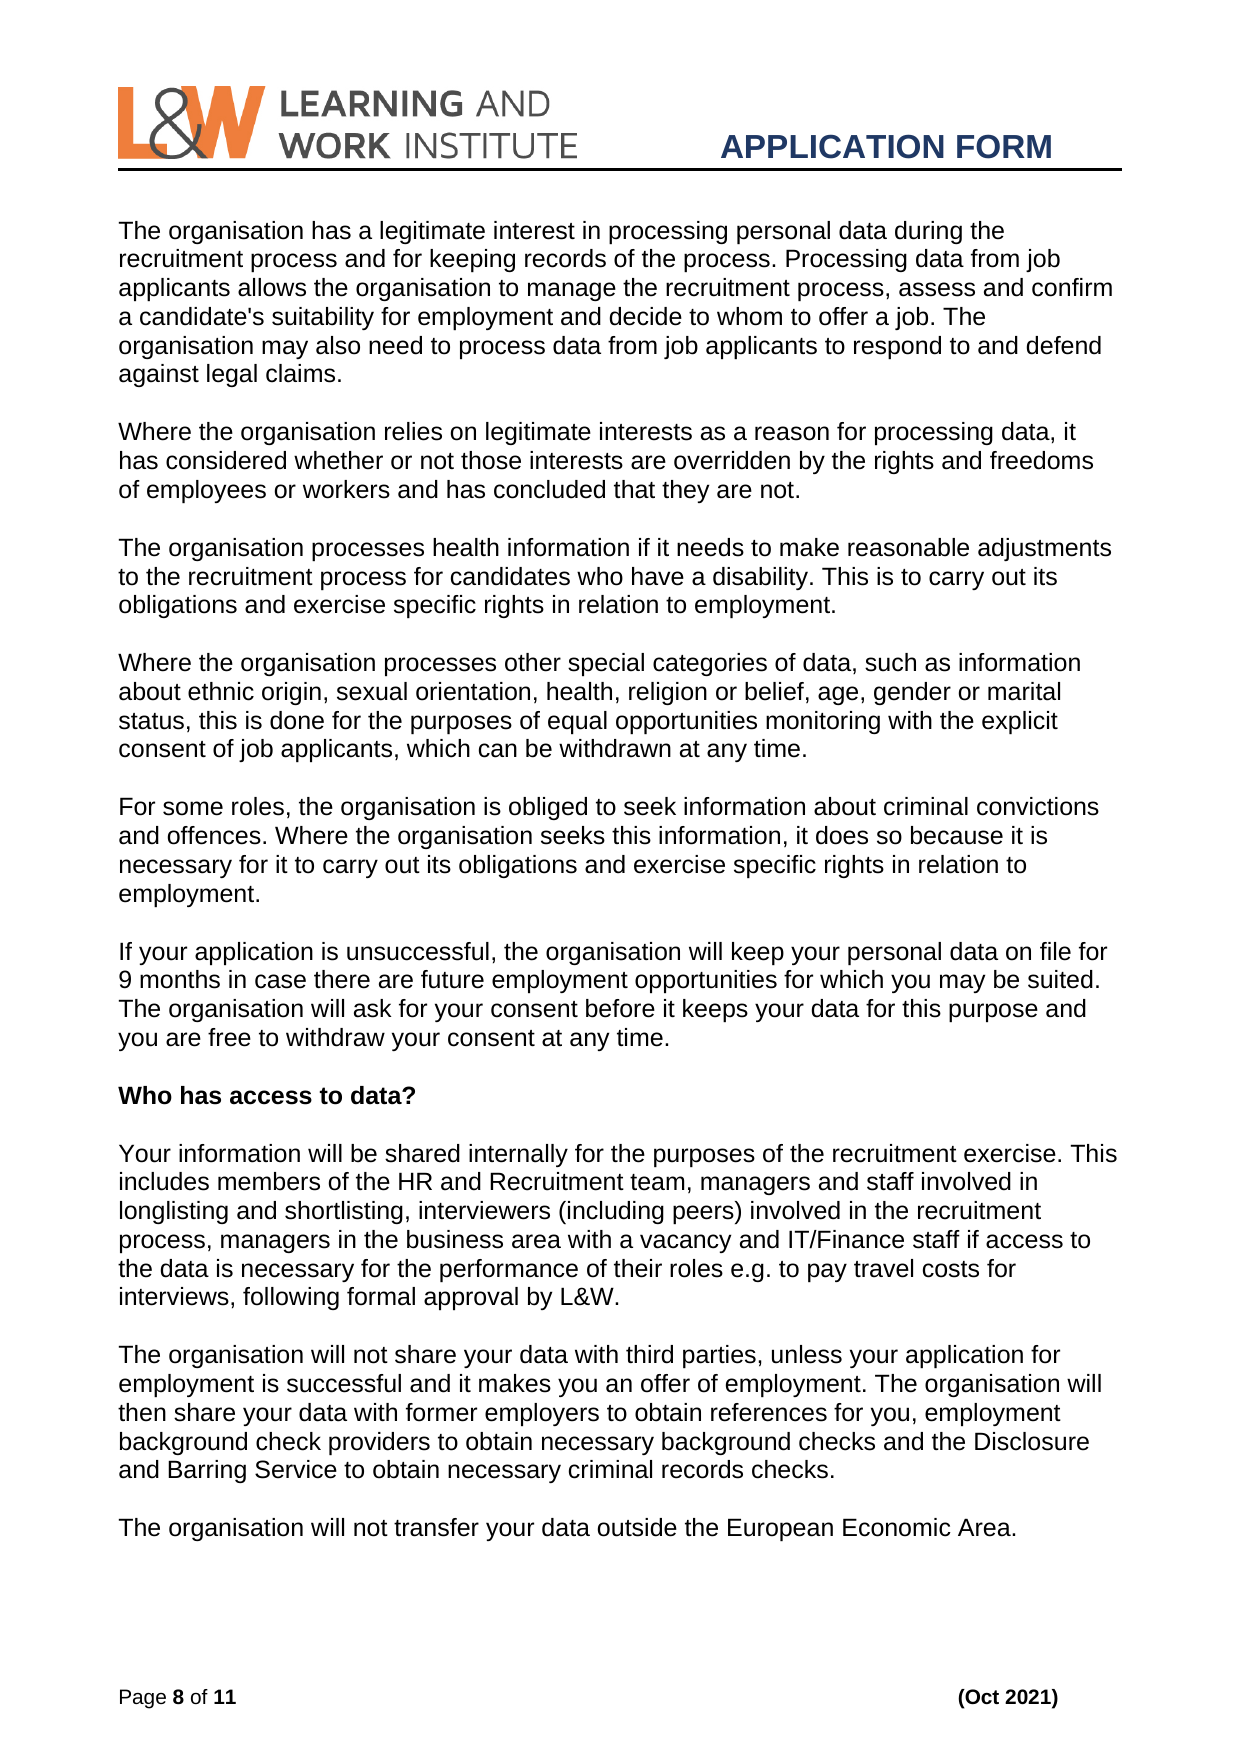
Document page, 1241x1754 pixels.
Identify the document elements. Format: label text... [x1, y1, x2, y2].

text Where the organisation processes other special categories of data, such as information about ethnic origin, sexual orientation, health, religion or belief, age, gender or marital status, this is done for the purposes of equal opportunities monitoring with the explicit consent of job applicants, which can be withdrawn at any time. [118, 648, 1122, 763]
text Your information will be shared internally for the purposes of the recruitment exercise. This includes members of the HR and Recruitment team, managers and staff involved in longlisting and shortlisting, interviewers (including peers) involved in the recruitment process, managers in the business area with a vacancy and IT/Finance staff if access to the data is necessary for the performance of their roles e.g. to pay travel costs for interviews, following formal approval by L&W. [118, 1138, 1122, 1311]
text If your application is unsuccessful, the organisation will keep your personal data on file for 9 months in case there are future employment opportunities for which you may be suited. The organisation will ask for your consent before it keeps your data for this purpose and you are free to withdraw your consent at any time. [118, 936, 1122, 1051]
text The organisation will not share your data with third parties, unless your application for employment is successful and it makes you an offer of employment. The organisation will then share your data with former employers to obtain references for you, employment background check providers to obtain necessary background checks and the Disclosure and Barring Service to obtain necessary criminal records checks. [118, 1340, 1122, 1484]
text Where the organisation relies on legitimate interests as a reason for processing data, it has considered whether or not those interests are overridden by the rights and freedoms of employees or workers and has concluded that they are not. [118, 417, 1122, 503]
text The organisation has a legitimate interest in processing personal data during the recruitment process and for keeping records of the process. Processing data from job applicants allows the organisation to manage the recruitment process, assess and confirm a candidate's suitability for employment and decide to whom to offer a job. The organisation may also need to process data from job applicants to respond to and defend against legal claims. [118, 216, 1122, 388]
text The organisation will not transfer your data outside the European Economic Area. [118, 1513, 1122, 1542]
picture [118, 86, 577, 159]
text The organisation processes health information if it needs to make reasonable adjustments to the recruitment process for candidates who have a disability. This is to carry out its obligations and exercise specific rights in relation to employment. [118, 533, 1122, 619]
text For some roles, the organisation is obliged to seek information about criminal convictions and offences. Where the organisation seeks this information, it does so because it is necessary for it to carry out its obligations and exercise specific rights in relation to employment. [118, 792, 1122, 907]
text Who has access to data? [118, 1081, 1122, 1109]
